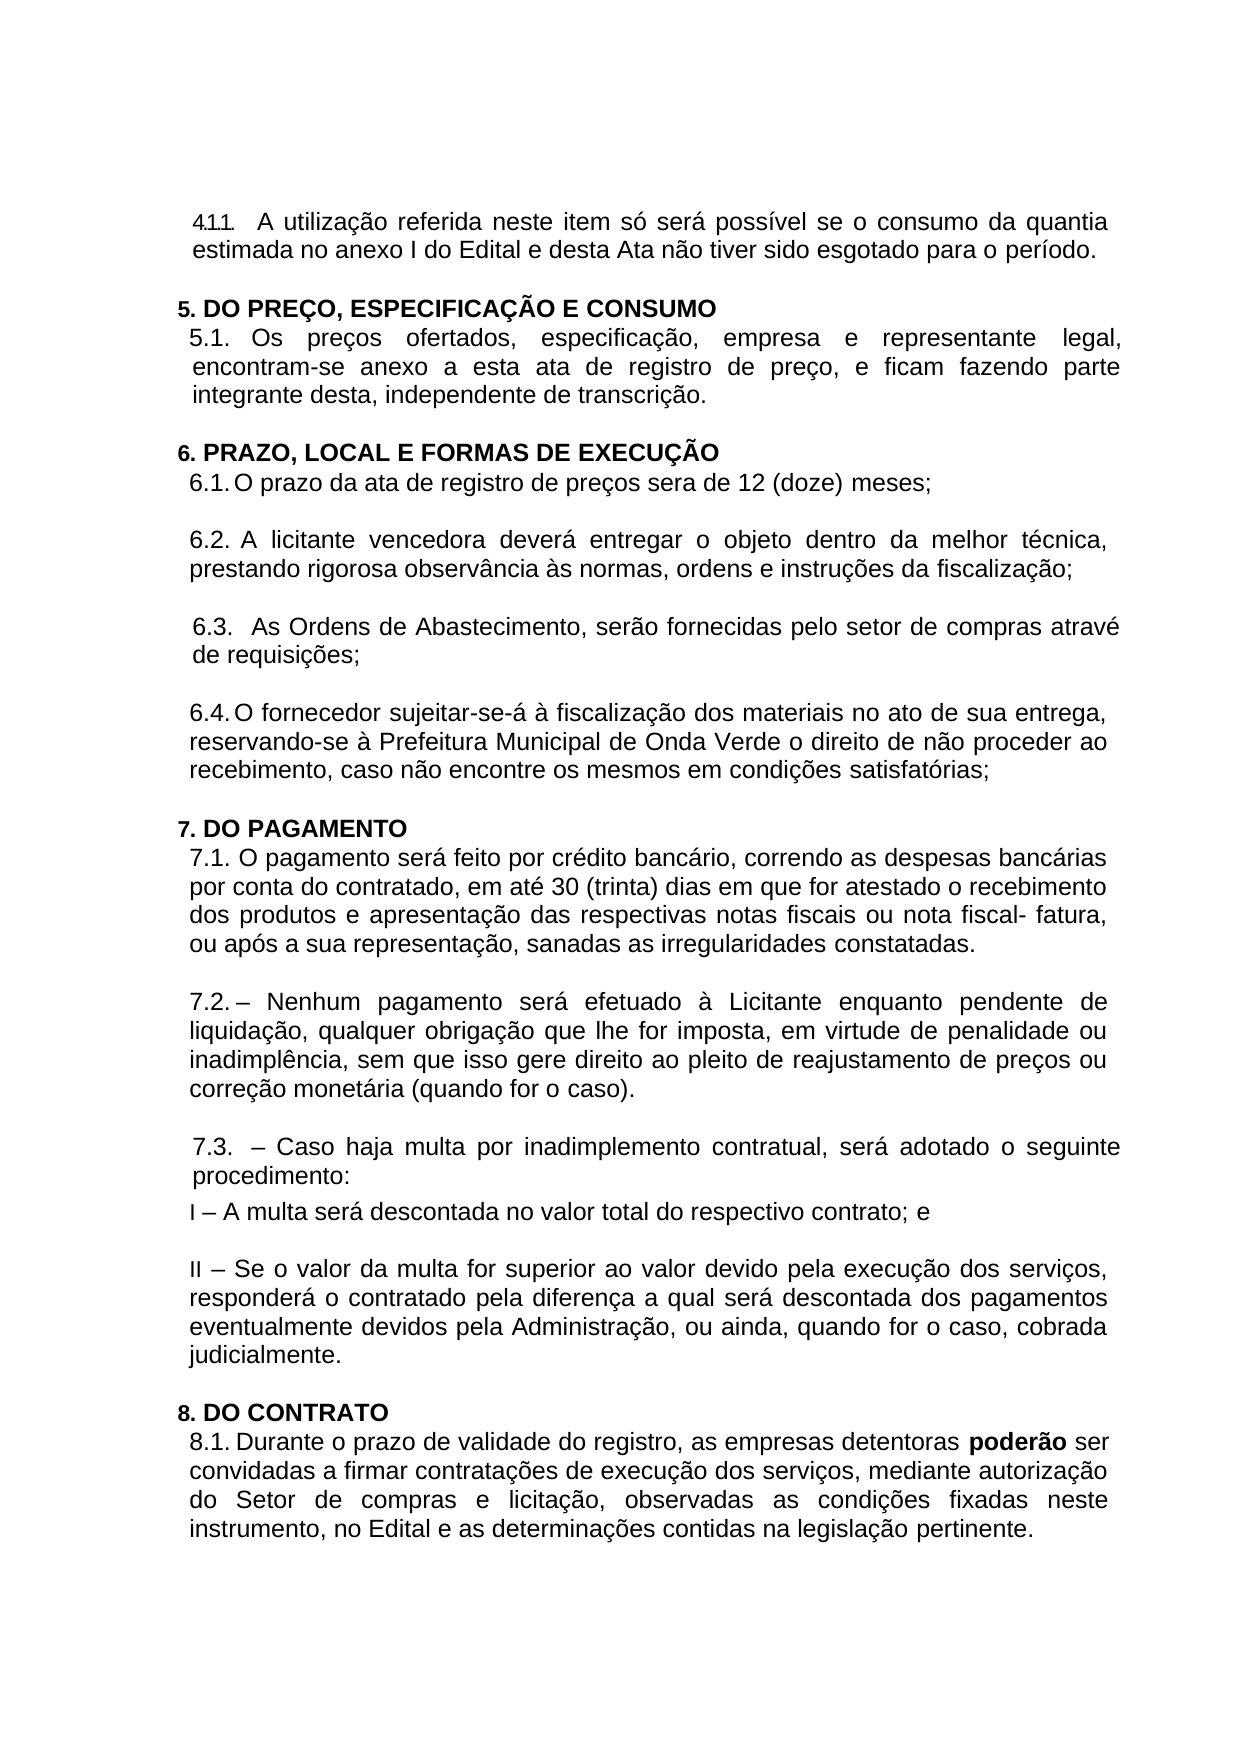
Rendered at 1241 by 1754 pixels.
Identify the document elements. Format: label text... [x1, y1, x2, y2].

list – Nenhum pagamento será efetuado à Licitante enquanto pendente de liquidação, qualquer obrigação que lhe for imposta, em virtude de penalidade ou inadimplência, sem que isso gere direito ao pleito de reajustamento de preços ou correção monetária (quando for o caso). [189, 987, 1109, 1102]
list A licitante vencedora deverá entregar o objeto dentro da melhor técnica, prestando rigorosa observância às normas, ordens e instruções da fiscalização; [189, 525, 1109, 583]
list Os preços ofertados, especificação, empresa e representante legal, encontram-se anexo a esta ata de registro de preço, e ficam fazendo parte integrante desta, independente de transcrição. [189, 323, 1122, 409]
list – Se o valor da multa for superior ao valor devido pela execução dos serviços, responderá o contratado pela diferença a qual será descontada dos pagamentos eventualmente devidos pela Administração, ou ainda, quando for o caso, cobrada judicialmente. [189, 1254, 1109, 1369]
list – Caso haja multa por inadimplemento contratual, será adotado o seguinte procedimento: [192, 1132, 1122, 1189]
subtitle DO PAGAMENTO [177, 814, 1122, 842]
list O prazo da ata de registro de preços sera de 12 (doze) meses; [189, 467, 1122, 496]
list As Ordens de Abastecimento, serão fornecidas pelo setor de compras atravé de requisições; [192, 611, 1122, 669]
subtitle PRAZO, LOCAL E FORMAS DE EXECUÇÃO [177, 438, 1122, 467]
list A utilização referida neste item só será possível se o consumo da quantia estimada no anexo I do Edital e desta Ata não tiver sido esgotado para o período. [192, 207, 1109, 264]
list O pagamento será feito por crédito bancário, correndo as despesas bancárias por conta do contratado, em até 30 (trinta) dias em que for atestado o recebimento dos produtos e apresentação das respectivas notas fiscais ou nota fiscal- fatura, ou após a sua representação, sanadas as irregularidades constatadas. [189, 843, 1109, 958]
list O fornecedor sujeitar-se-á à fiscalização dos materiais no ato de sua entrega, reservando-se à Prefeitura Municipal de Onda Verde o direito de não proceder ao recebimento, caso não encontre os mesmos em condições satisfatórias; [189, 698, 1109, 784]
list – A multa será descontada no valor total do respectivo contrato; e [189, 1197, 1122, 1225]
subtitle DO PREÇO, ESPECIFICAÇÃO E CONSUMO [177, 293, 1122, 322]
subtitle DO CONTRATO [177, 1398, 1122, 1427]
list Durante o prazo de validade do registro, as empresas detentoras poderão ser convidadas a firmar contratações de execução dos serviços, mediante autorização do Setor de compras e licitação, observadas as condições fixadas neste instrumento, no Edital e as determinações contidas na legislação pertinente. [189, 1427, 1109, 1542]
